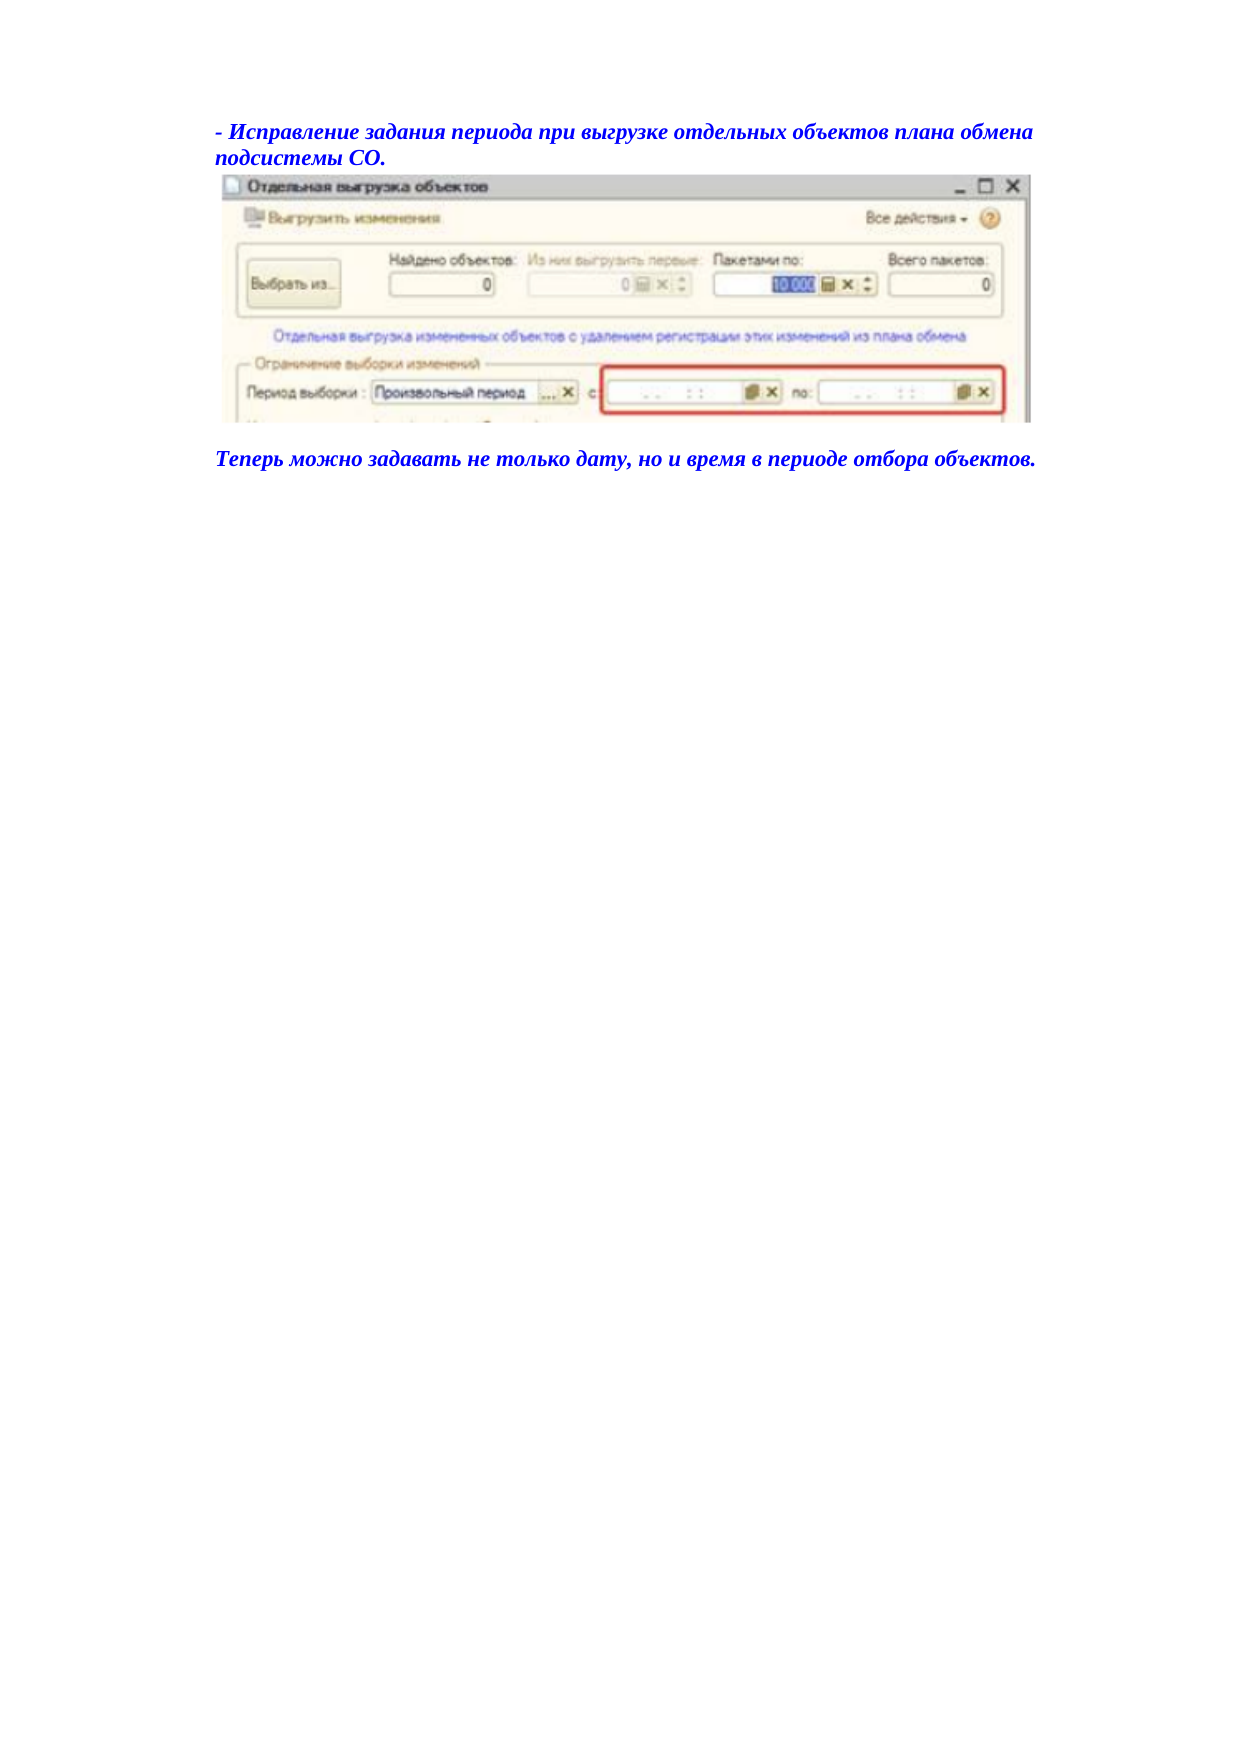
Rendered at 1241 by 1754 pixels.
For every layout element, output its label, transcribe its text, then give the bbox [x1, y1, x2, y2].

text Теперь можно задавать не только дату, но и время в периоде отбора объектов. [215, 446, 1152, 472]
picture [214, 170, 1036, 433]
